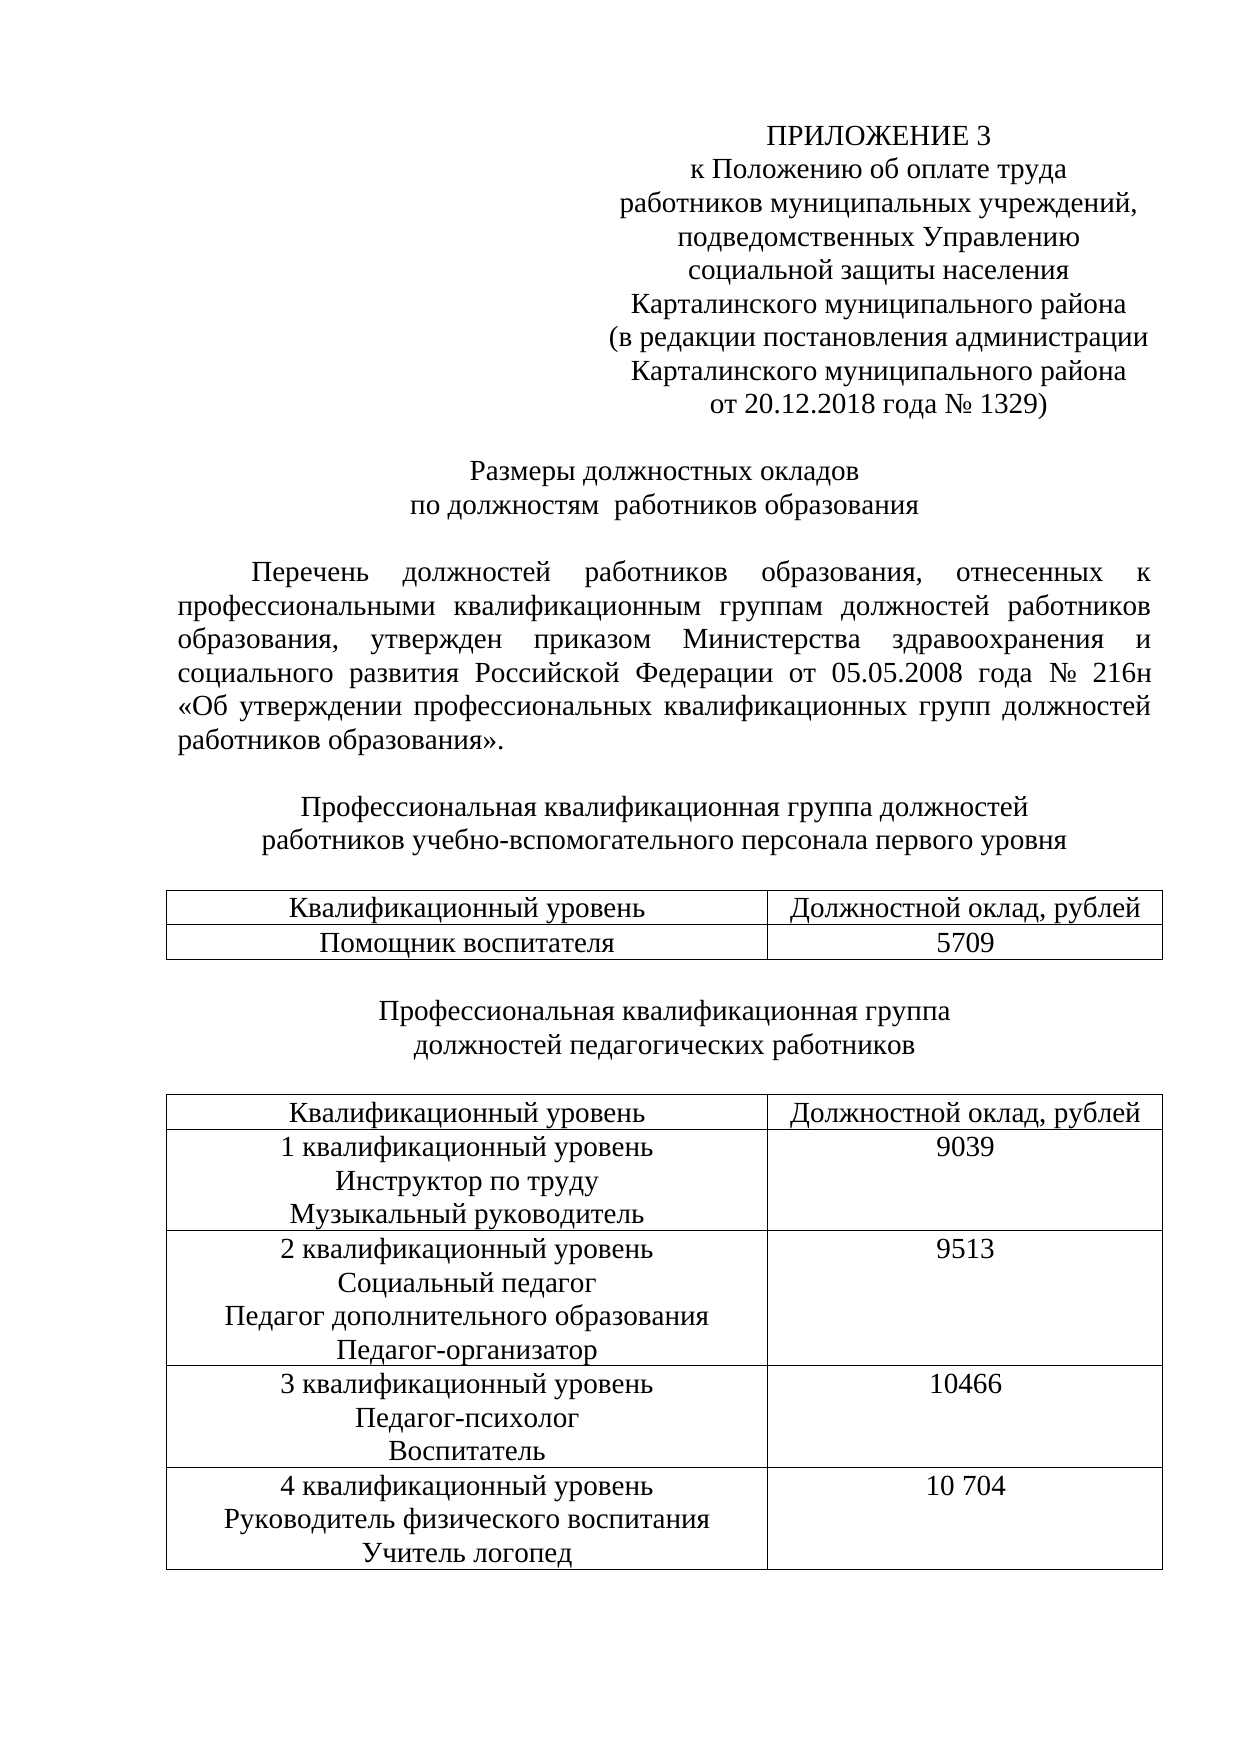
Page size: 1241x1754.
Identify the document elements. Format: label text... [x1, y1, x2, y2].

table_cell Помощник воспитателя [167, 925, 767, 959]
text Профессиональная квалификационная группа [177, 993, 1152, 1027]
table_cell 1 квалификационный уровень Инструктор по труду Музыкальный руководитель [167, 1130, 767, 1230]
text Перечень должностей работников образования, отнесенных к профессиональными квалификационным группам должностей работников образования, утвержден приказом Министерства здравоохранения и социального развития Российской Федерации от 05.05.2008 года № 216н «Об утверждении профессиональных квалификационных групп должностей работников образования». [177, 554, 1152, 755]
text Размеры должностных окладов [177, 453, 1152, 487]
table_cell 4 квалификационный уровень Руководитель физического воспитания Учитель логопед [167, 1468, 767, 1569]
table_cell 10466 [768, 1366, 1162, 1467]
text (в редакции постановления администрации [605, 319, 1152, 353]
table_cell 2 квалификационный уровень Социальный педагог Педагог дополнительного образования Педагог-организатор [167, 1231, 767, 1365]
text работников муниципальных учреждений, подведомственных Управлению социальной защиты населения Карталинского муниципального района [605, 185, 1152, 319]
table_cell 3 квалификационный уровень Педагог-психолог Воспитатель [167, 1366, 767, 1467]
text Профессиональная квалификационная группа должностей [177, 789, 1152, 822]
table_header Квалификационный уровень [167, 1095, 767, 1128]
table_header Квалификационный уровень [167, 891, 767, 924]
text к Положению об оплате труда [605, 152, 1152, 185]
text работников учебно-вспомогательного персонала первого уровня [177, 822, 1152, 856]
text по должностям работников образования [177, 487, 1152, 521]
text Карталинского муниципального района [605, 353, 1152, 386]
table_cell 9513 [768, 1231, 1162, 1365]
text ПРИЛОЖЕНИЕ 3 [605, 118, 1152, 152]
table_cell 10 704 [768, 1468, 1162, 1569]
text от 20.12.2018 года № 1329) [605, 386, 1152, 420]
table_cell 9039 [768, 1130, 1162, 1230]
table_header Должностной оклад, рублей [768, 891, 1162, 924]
text должностей педагогических работников [177, 1027, 1152, 1060]
table_header Должностной оклад, рублей [768, 1095, 1162, 1128]
table_cell 5709 [768, 925, 1162, 959]
